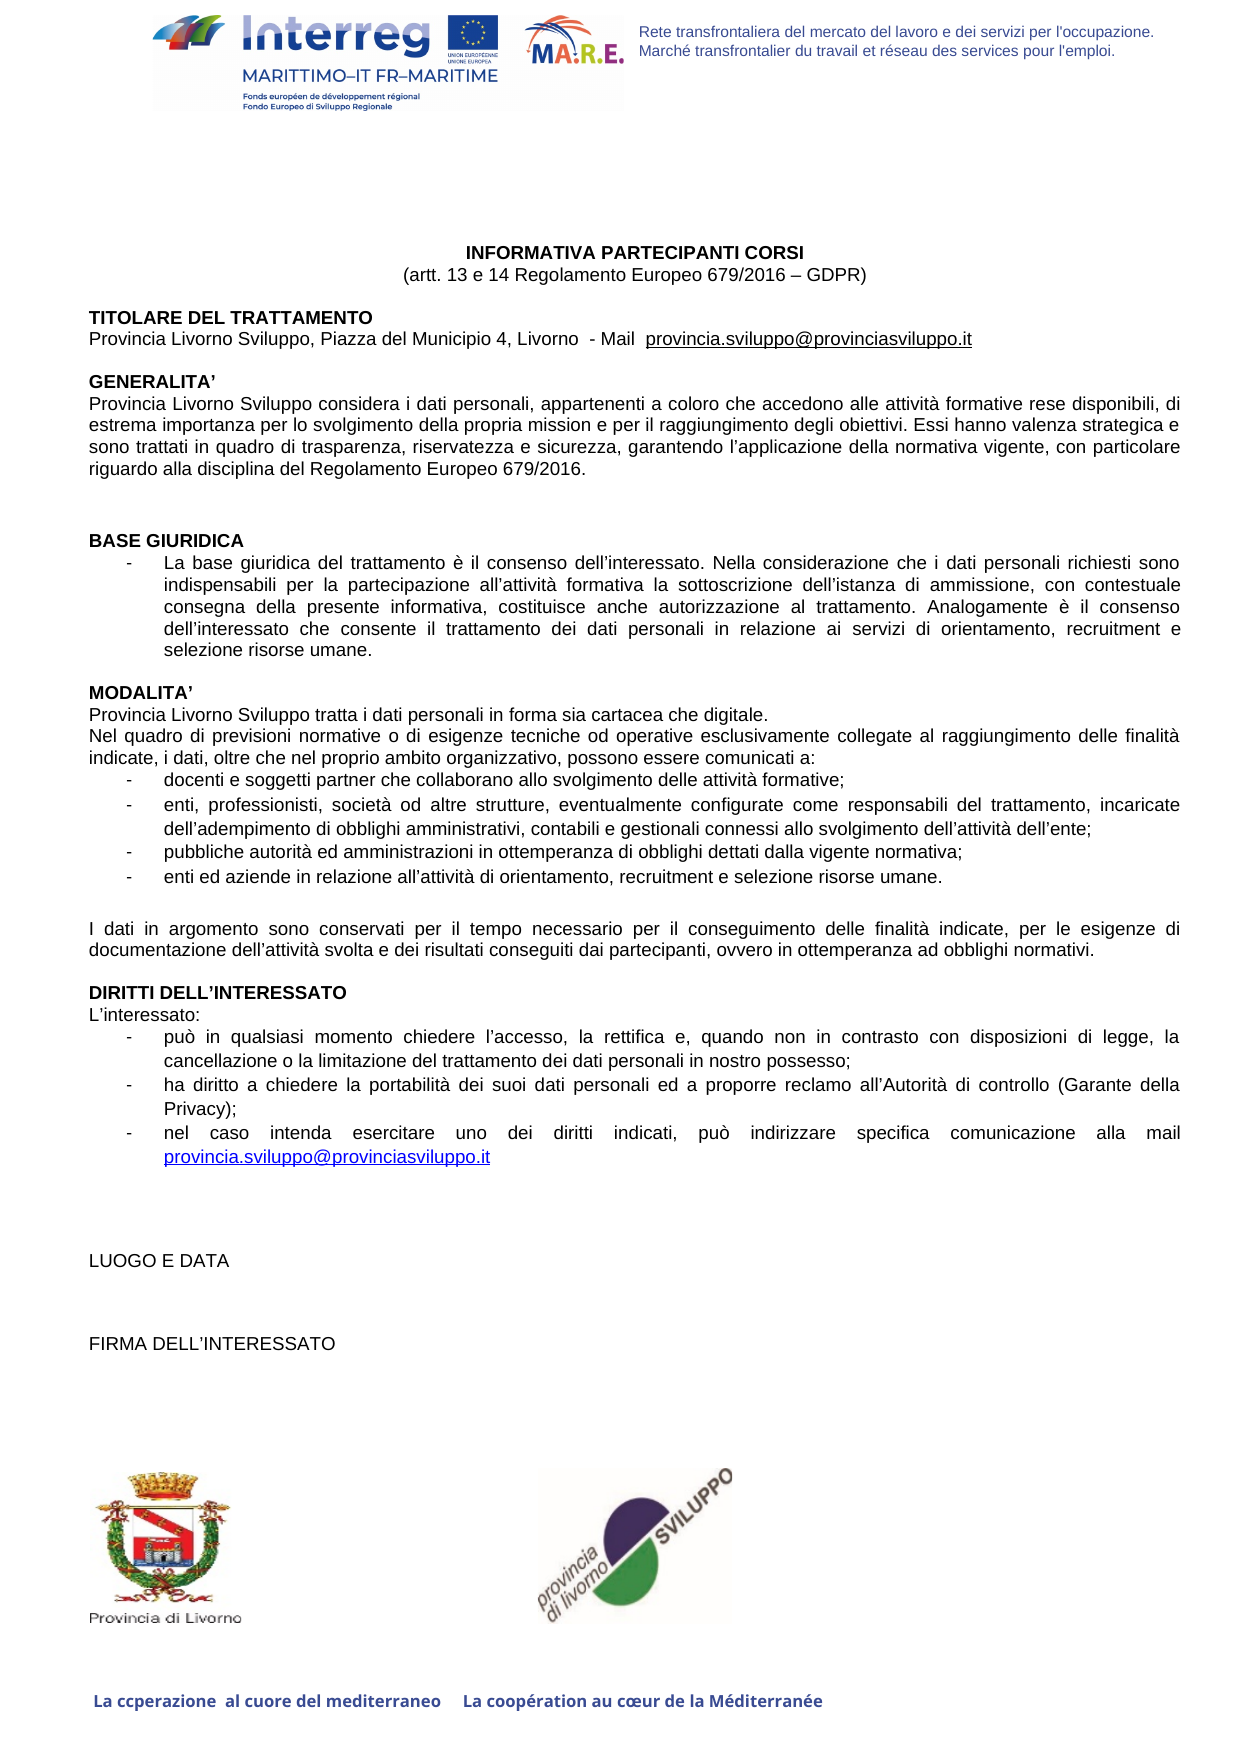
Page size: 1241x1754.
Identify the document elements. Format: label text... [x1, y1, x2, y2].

text I dati in argomento sono conservati per il tempo necessario per il conseguimento delle finalità indicate, per le esigenze di documentazione dell’attività svolta e dei risultati conseguiti dai partecipanti, ovvero in ottemperanza ad obblighi normativi. [89, 917, 1181, 961]
text Nel quadro di previsioni normative o di esigenze tecniche od operative esclusivamente collegate al raggiungimento delle finalità indicate, i dati, oltre che nel proprio ambito organizzativo, possono essere comunicati a: [89, 725, 1181, 768]
text DIRITTI DELL’INTERESSATO [89, 982, 1181, 1004]
list pubbliche autorità ed amministrazioni in ottemperanza di obblighi dettati dalla vigente normativa; [126, 841, 1181, 864]
picture [537, 1468, 733, 1624]
list può in qualsiasi momento chiedere l’accesso, la rettifica e, quando non in contrasto con disposizioni di legge, la cancellazione o la limitazione del trattamento dei dati personali in nostro possesso; [126, 1025, 1181, 1071]
text LUOGO E DATA [89, 1250, 1181, 1272]
text Provincia Livorno Sviluppo, Piazza del Municipio 4, Livorno - Mail provincia.sviluppo@provinciasviluppo.it [89, 328, 1181, 349]
text TITOLARE DEL TRATTAMENTO [89, 306, 1181, 328]
list La base giuridica del trattamento è il consenso dell’interessato. Nella considerazione che i dati personali richiesti sono indispensabili per la partecipazione all’attività formativa la sottoscrizione dell’istanza di ammissione, con contestuale consegna della presente informativa, costituisce anche autorizzazione al trattamento. Analogamente è il consenso dell’interessato che consente il trattamento dei dati personali in relazione ai servizi di orientamento, recruitment e selezione risorse umane. [126, 551, 1181, 660]
list docenti e soggetti partner che collaborano allo svolgimento delle attività formative; [126, 768, 1181, 791]
text FIRMA DELL’INTERESSATO [89, 1333, 1181, 1355]
list enti, professionisti, società od altre strutture, eventualmente configurate come responsabili del trattamento, incaricate dell’adempimento di obblighi amministrativi, contabili e gestionali connessi allo svolgimento dell’attività dell’ente; [126, 793, 1181, 839]
text Provincia Livorno Sviluppo considera i dati personali, appartenenti a coloro che accedono alle attività formative rese disponibili, di estrema importanza per lo svolgimento della propria mission e per il raggiungimento degli obiettivi. Essi hanno valenza strategica e sono trattati in quadro di trasparenza, riservatezza e sicurezza, garantendo l’applicazione della normativa vigente, con particolare riguardo alla disciplina del Regolamento Europeo 679/2016. [89, 393, 1181, 479]
text L’interessato: [89, 1004, 1181, 1025]
picture [90, 1472, 242, 1623]
list nel caso intenda esercitare uno dei diritti indicati, può indirizzare specifica comunicazione alla mail provincia.sviluppo@provinciasviluppo.it [126, 1121, 1181, 1167]
text (artt. 13 e 14 Regolamento Europeo 679/2016 – GDPR) [89, 263, 1181, 285]
text GENERALITA’ [89, 371, 1181, 393]
text BASE GIURIDICA [89, 530, 1181, 551]
list enti ed aziende in relazione all’attività di orientamento, recruitment e selezione risorse umane. [126, 865, 1181, 888]
text Provincia Livorno Sviluppo tratta i dati personali in forma sia cartacea che digitale. [89, 703, 1181, 725]
text INFORMATIVA PARTECIPANTI CORSI [89, 242, 1181, 263]
list ha diritto a chiedere la portabilità dei suoi dati personali ed a proporre reclamo all’Autorità di controllo (Garante della Privacy); [126, 1073, 1181, 1119]
text MODALITA’ [89, 682, 1181, 703]
picture [152, 15, 624, 111]
